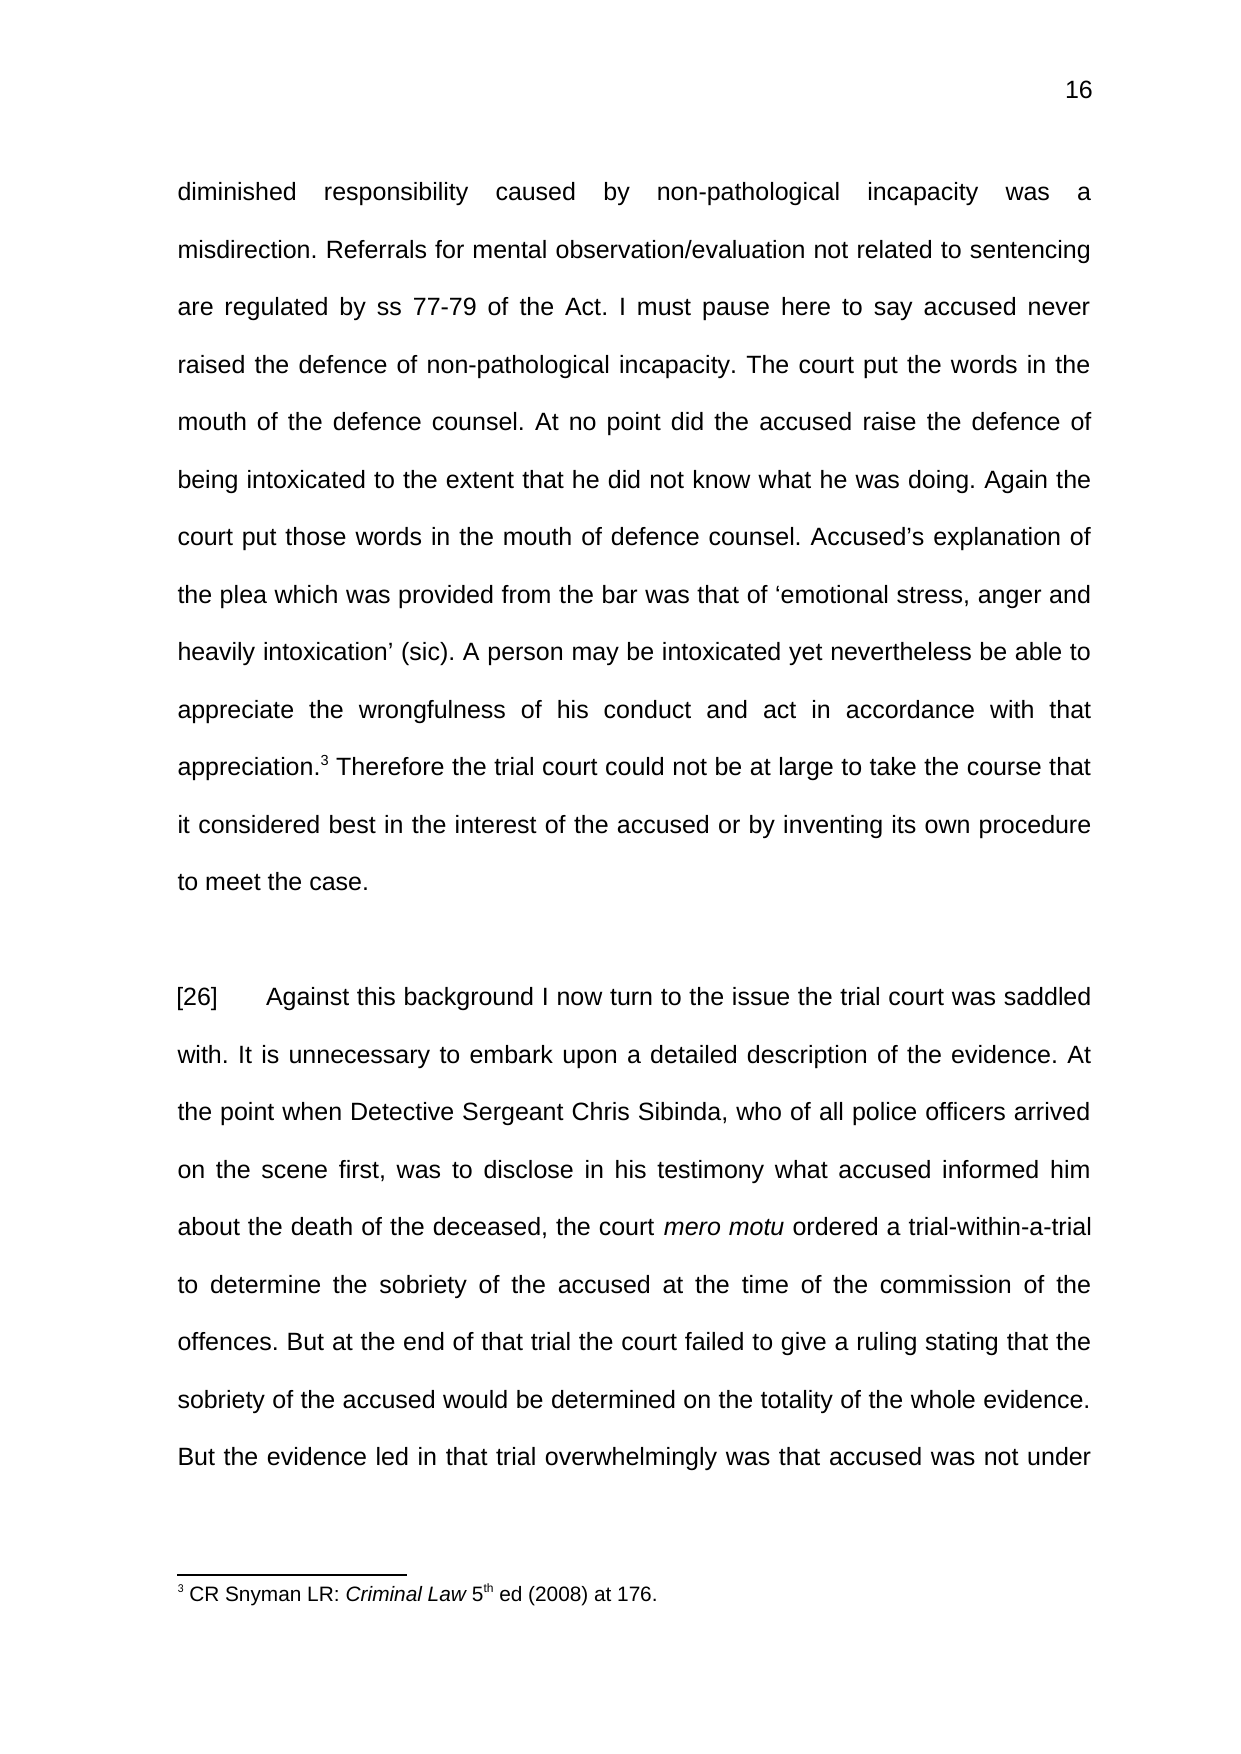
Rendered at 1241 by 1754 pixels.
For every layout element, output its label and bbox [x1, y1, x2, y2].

text [176, 177, 1092, 896]
text [176, 982, 1092, 1471]
